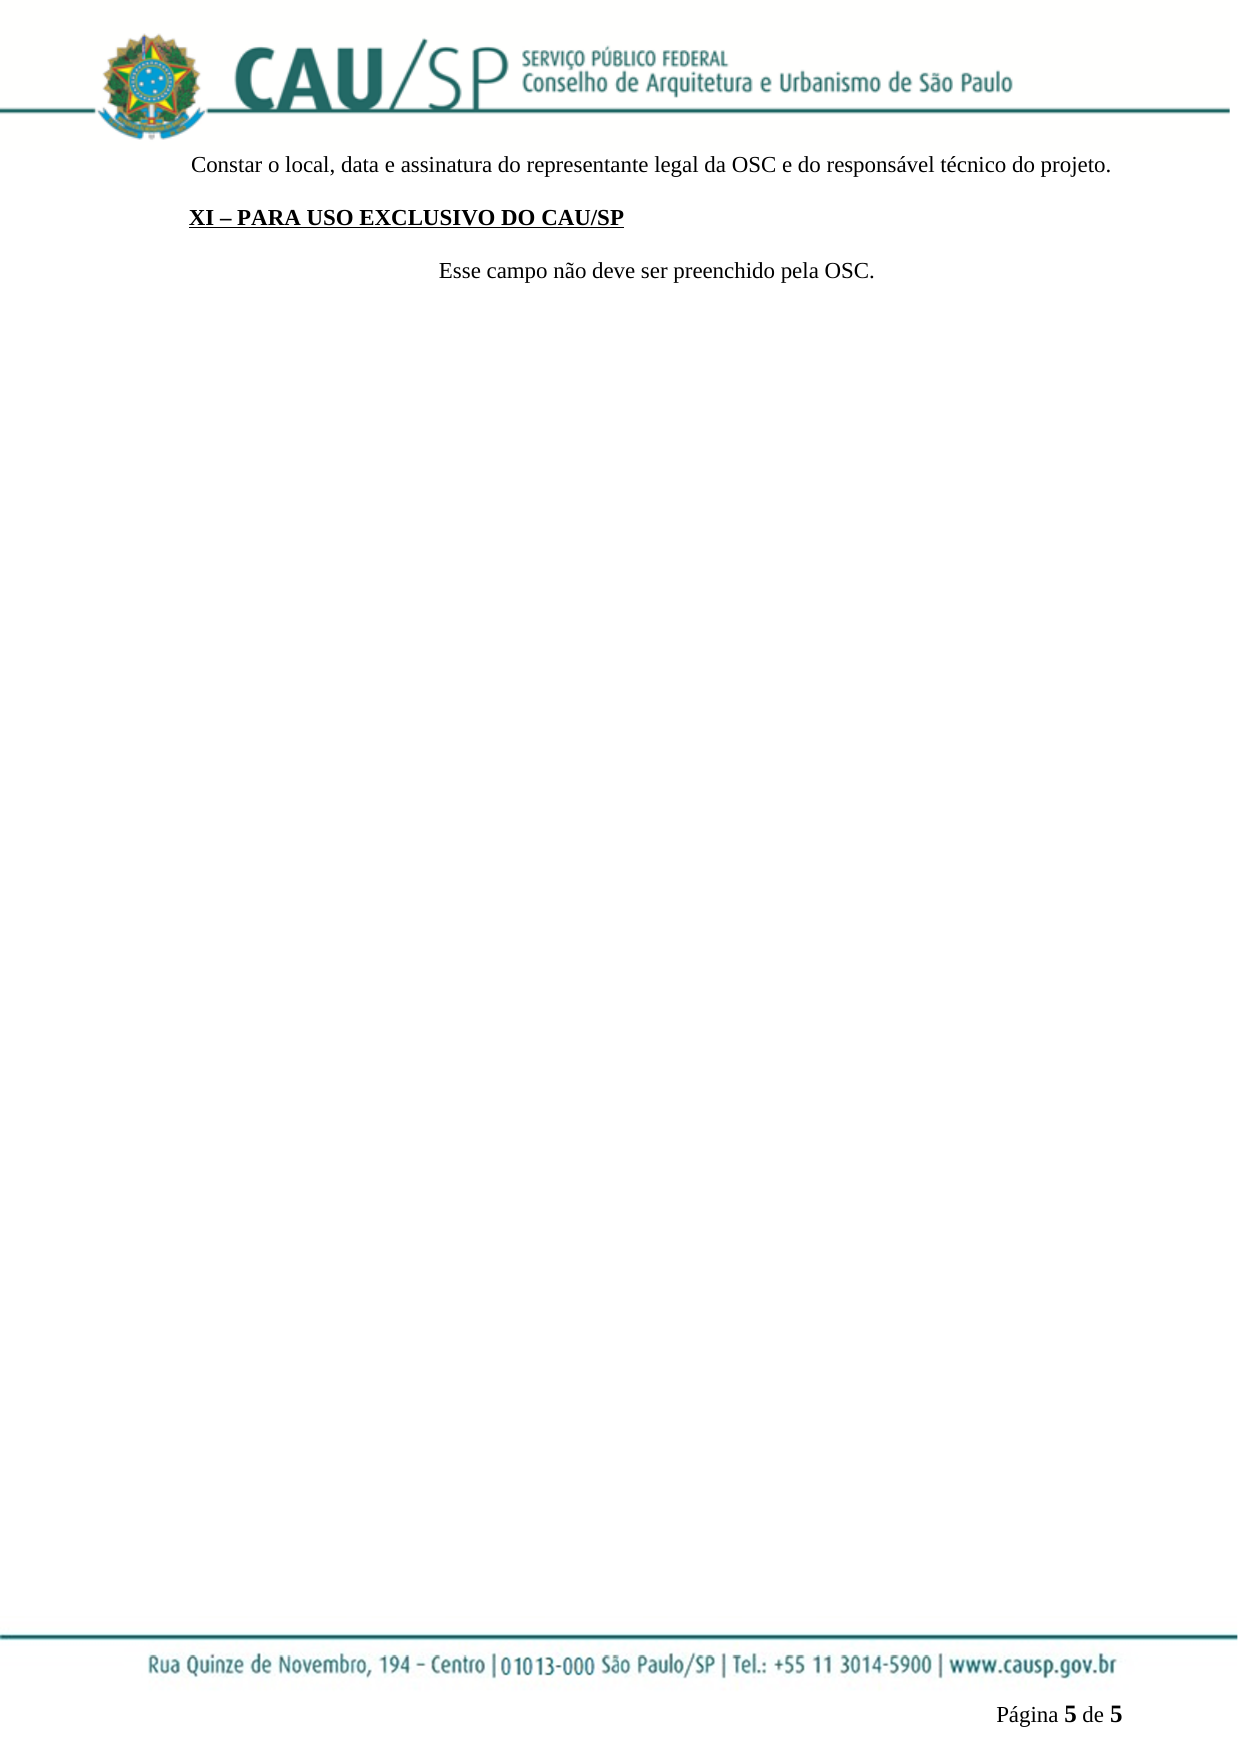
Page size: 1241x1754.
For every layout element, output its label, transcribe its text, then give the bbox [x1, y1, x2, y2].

text Constar o local, data e assinatura do representante legal da OSC e do responsável técnico do projeto. [191, 152, 1122, 178]
text Esse campo não deve ser preenchido pela OSC. [192, 257, 1122, 283]
picture [0, 0, 1230, 152]
text XI – PARA USO EXCLUSIVO DO CAU/SP [177, 204, 1122, 231]
picture [0, 1616, 1238, 1699]
